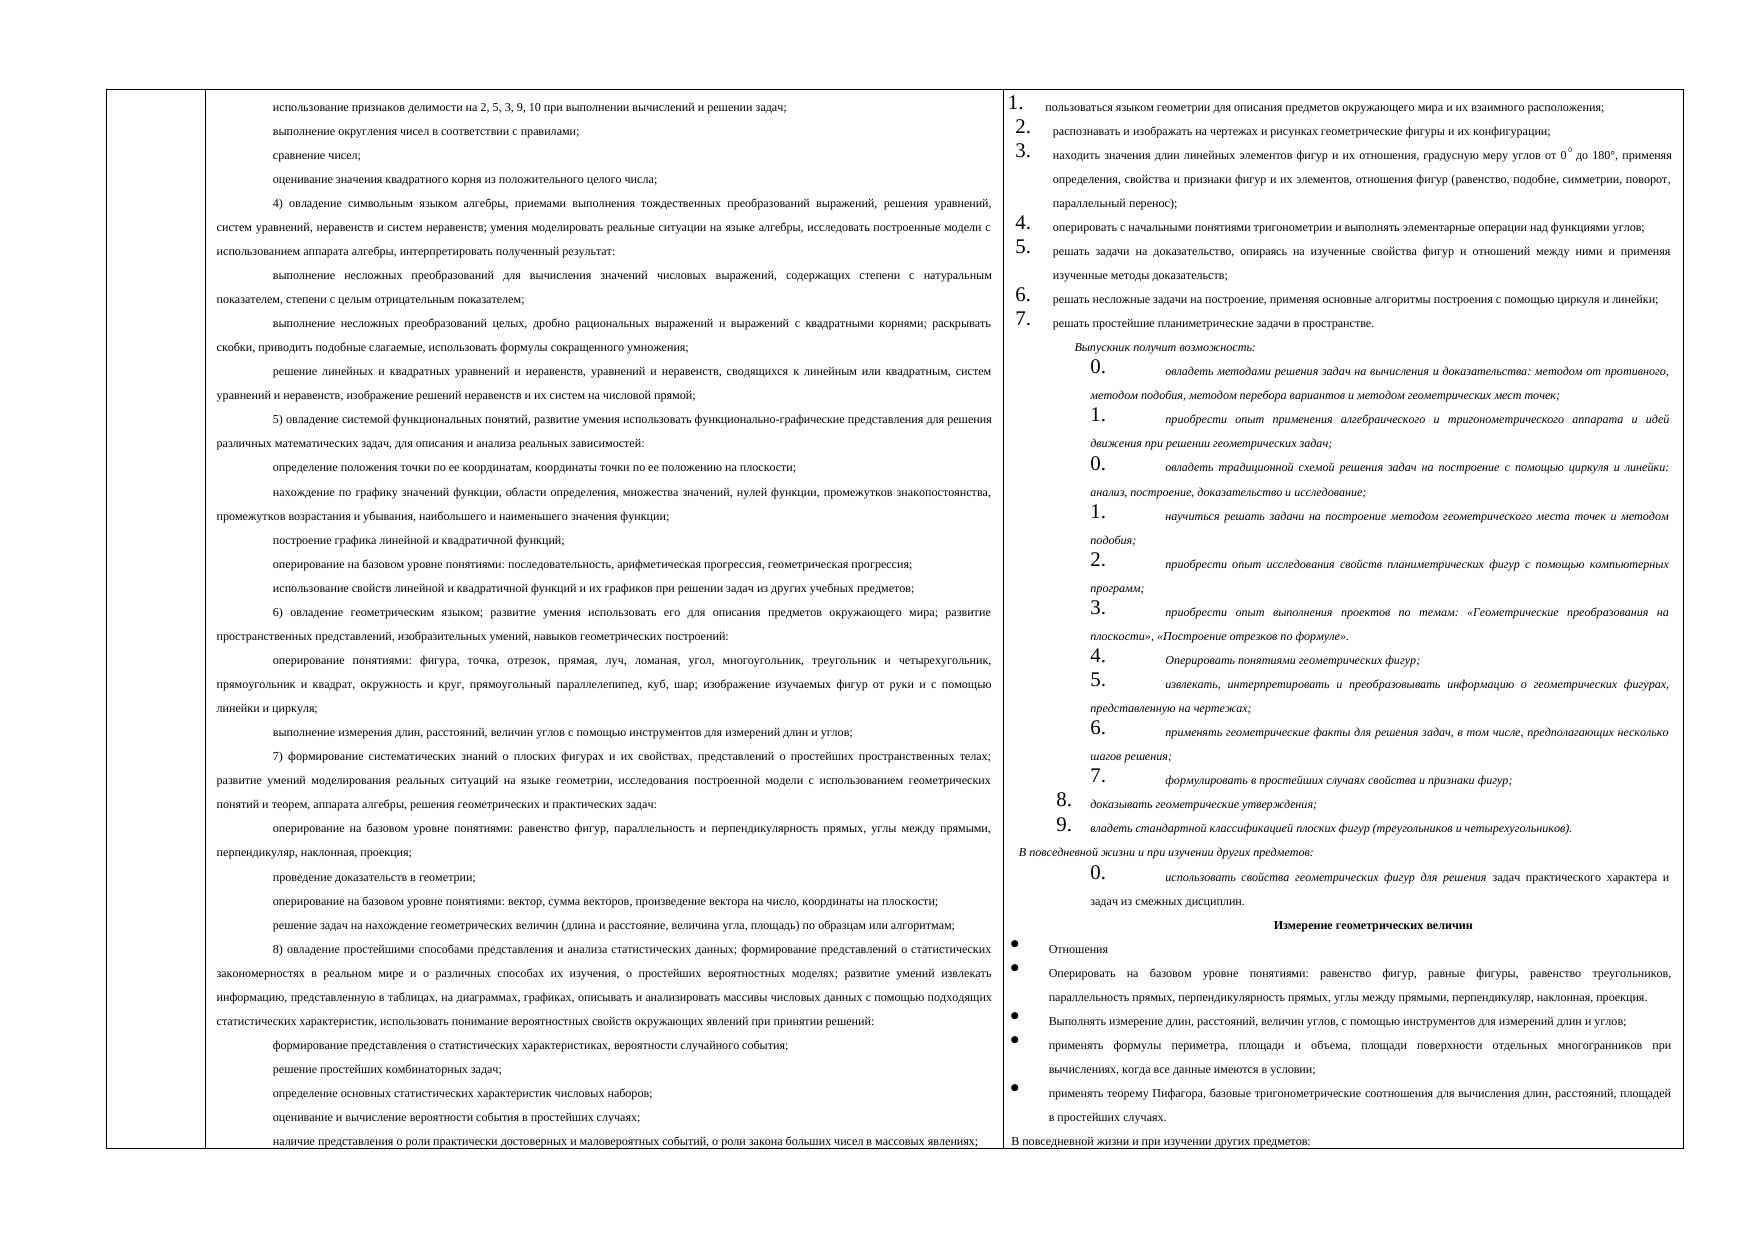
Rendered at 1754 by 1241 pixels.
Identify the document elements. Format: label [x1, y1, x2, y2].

table_cell [107, 90, 205, 1148]
